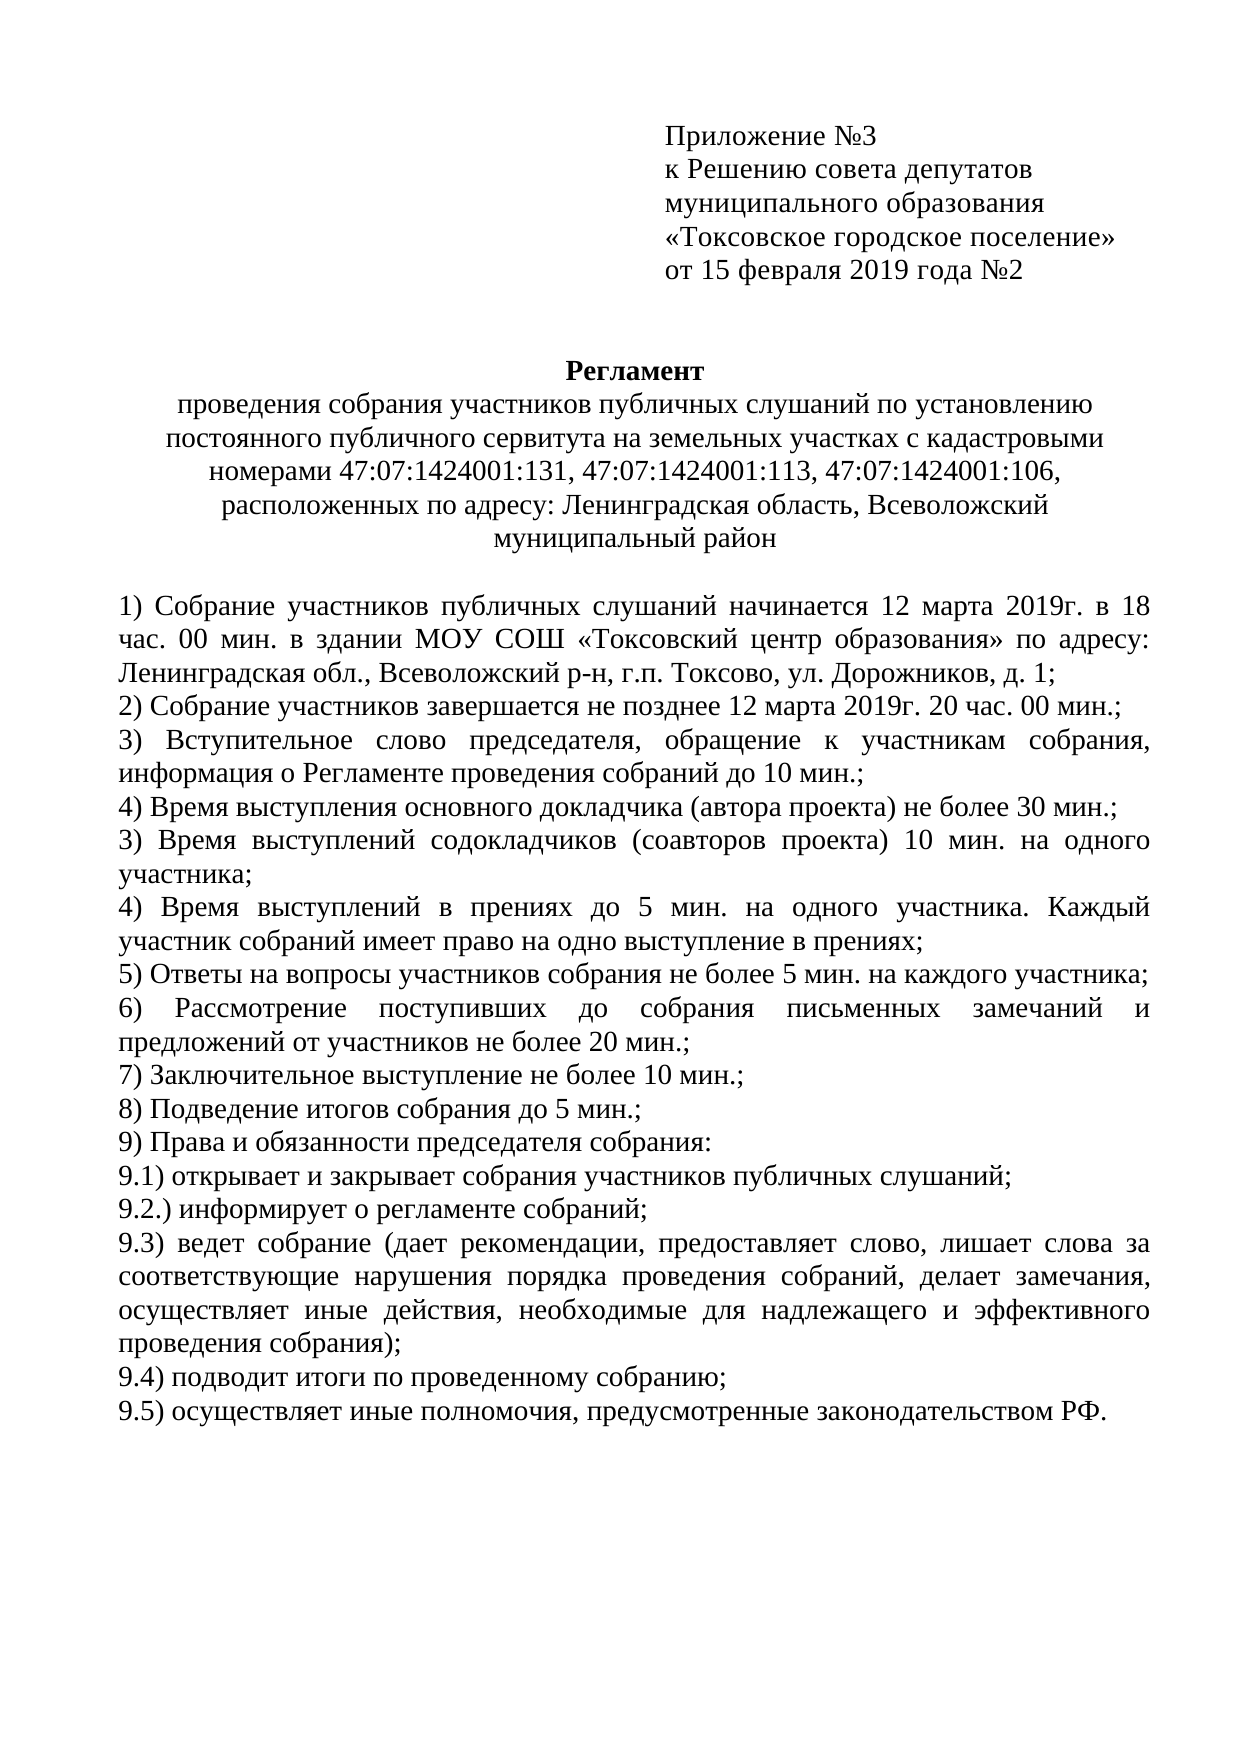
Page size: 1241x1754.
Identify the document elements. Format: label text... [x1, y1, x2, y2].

text от 15 февраля 2019 года №2 [664, 252, 1152, 286]
text 9.3) ведет собрание (дает рекомендации, предоставляет слово, лишает слова за соответствующие нарушения порядка проведения собраний, делает замечания, осуществляет иные действия, необходимые для надлежащего и эффективного проведения собрания); [118, 1225, 1152, 1359]
text 4) Время выступления основного докладчика (автора проекта) не более 30 мин.; [118, 789, 1152, 822]
text 9.2.) информирует о регламенте собраний; [118, 1191, 1152, 1225]
text 9.4) подводит итоги по проведенному собранию; [118, 1359, 1152, 1393]
text 9.5) осуществляет иные полномочия, предусмотренные законодательством РФ. [118, 1393, 1152, 1426]
text Приложение №3 [118, 118, 1152, 152]
text 4) Время выступлений в прениях до 5 мин. на одного участника. Каждый участник собраний имеет право на одно выступление в прениях; [118, 889, 1152, 957]
text к Решению совета депутатов муниципального образования [664, 152, 1152, 219]
text 5) Ответы на вопросы участников собрания не более 5 мин. на каждого участника; [118, 957, 1152, 990]
text «Токсовское городское поселение» [664, 219, 1152, 252]
text проведения собрания участников публичных слушаний по установлению постоянного публичного сервитута на земельных участках с кадастровыми номерами 47:07:1424001:131, 47:07:1424001:113, 47:07:1424001:106, расположенных по адресу: Ленинградская область, Всеволожский муниципальный район [118, 386, 1152, 554]
text 2) Собрание участников завершается не позднее 12 марта 2019г. 20 час. 00 мин.; [118, 688, 1152, 722]
text 3) Вступительное слово председателя, обращение к участникам собрания, информация о Регламенте проведения собраний до 10 мин.; [118, 722, 1152, 789]
text 7) Заключительное выступление не более 10 мин.; [118, 1057, 1152, 1091]
text 3) Время выступлений содокладчиков (соавторов проекта) 10 мин. на одного участника; [118, 822, 1152, 889]
text Регламент [118, 353, 1152, 386]
text 8) Подведение итогов собрания до 5 мин.; [118, 1091, 1152, 1124]
text 9) Права и обязанности председателя собрания: [118, 1124, 1152, 1158]
text 9.1) открывает и закрывает собрания участников публичных слушаний; [118, 1158, 1152, 1191]
text 6) Рассмотрение поступивших до собрания письменных замечаний и предложений от участников не более 20 мин.; [118, 990, 1152, 1057]
text 1) Собрание участников публичных слушаний начинается 12 марта 2019г. в 18 час. 00 мин. в здании МОУ СОШ «Токсовский центр образования» по адресу: Ленинградская обл., Всеволожский р-н, г.п. Токсово, ул. Дорожников, д. 1; [118, 588, 1152, 688]
